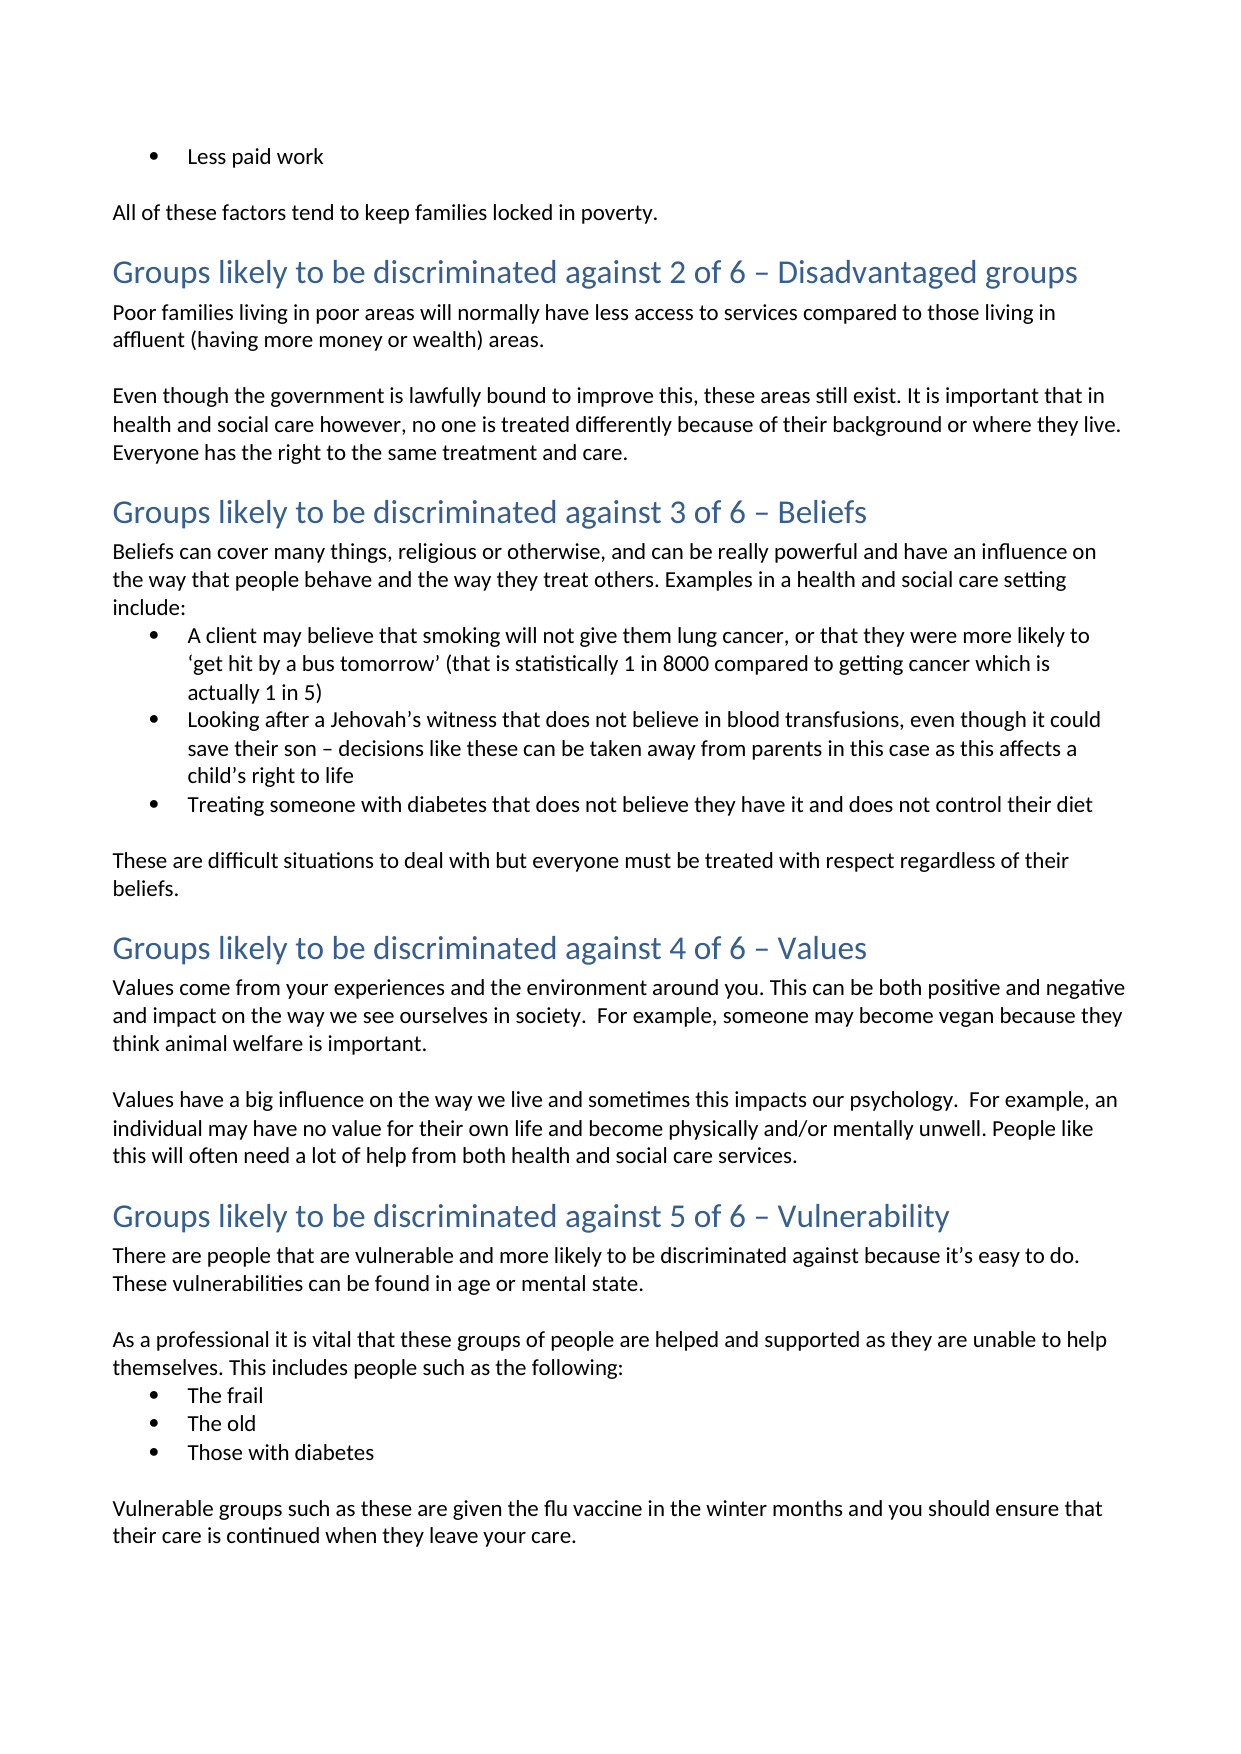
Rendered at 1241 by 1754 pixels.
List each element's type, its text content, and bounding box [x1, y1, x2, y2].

text All of these factors tend to keep families locked in poverty. [112, 198, 1128, 226]
title Groups likely to be discriminated against 3 of 6 – Beliefs [112, 491, 1128, 531]
text There are people that are vulnerable and more likely to be discriminated against because it’s easy to do. These vulnerabilities can be found in age or mental state. [112, 1241, 1128, 1297]
text Vulnerable groups such as these are given the flu vaccine in the winter months and you should ensure that their care is continued when they leave your care. [112, 1494, 1128, 1550]
text Beliefs can cover many things, religious or otherwise, and can be really powerful and have an influence on the way that people behave and the way they treat others. Examples in a health and social care setting include: [112, 537, 1128, 622]
text Values come from your experiences and the environment around you. This can be both positive and negative and impact on the way we see ourselves in society. For example, someone may become vegan because they think animal welfare is important. [112, 973, 1128, 1058]
title Groups likely to be discriminated against 4 of 6 – Values [112, 927, 1128, 967]
list The frail [150, 1382, 1128, 1409]
text Even though the government is lawfully bound to improve this, these areas still exist. It is important that in health and social care however, no one is treated differently because of their background or where they live. Everyone has the right to the same treatment and care. [112, 382, 1128, 466]
list Those with diabetes [150, 1438, 1128, 1466]
title Groups likely to be discriminated against 5 of 6 – Vulnerability [112, 1195, 1128, 1235]
list Looking after a Jehovah’s witness that does not believe in blood transfusions, even though it could save their son – decisions like these can be taken away from parents in this case as this affects a child’s right to life [150, 706, 1128, 790]
text These are difficult situations to deal with but everyone must be treated with respect regardless of their beliefs. [112, 846, 1128, 902]
list The old [150, 1409, 1128, 1438]
text Poor families living in poor areas will normally have less access to services compared to those living in affluent (having more money or wealth) areas. [112, 298, 1128, 354]
list A client may believe that smoking will not give them lung cancer, or that they were more likely to ‘get hit by a bus tomorrow’ (that is statistically 1 in 8000 compared to getting cancer which is actually 1 in 5) [150, 622, 1128, 706]
title Groups likely to be discriminated against 2 of 6 – Disadvantaged groups [112, 251, 1128, 292]
text As a professional it is vital that these groups of people are helped and supported as they are unable to help themselves. This includes people such as the following: [112, 1326, 1128, 1382]
text Values have a big influence on the way we live and sometimes this impacts our psychology. For example, an individual may have no value for their own life and become physically and/or mentally unwell. People like this will often need a lot of help from both health and social care services. [112, 1086, 1128, 1170]
list Less paid work [150, 142, 1128, 170]
list Treating someone with diabetes that does not believe they have it and does not control their diet [150, 790, 1128, 818]
